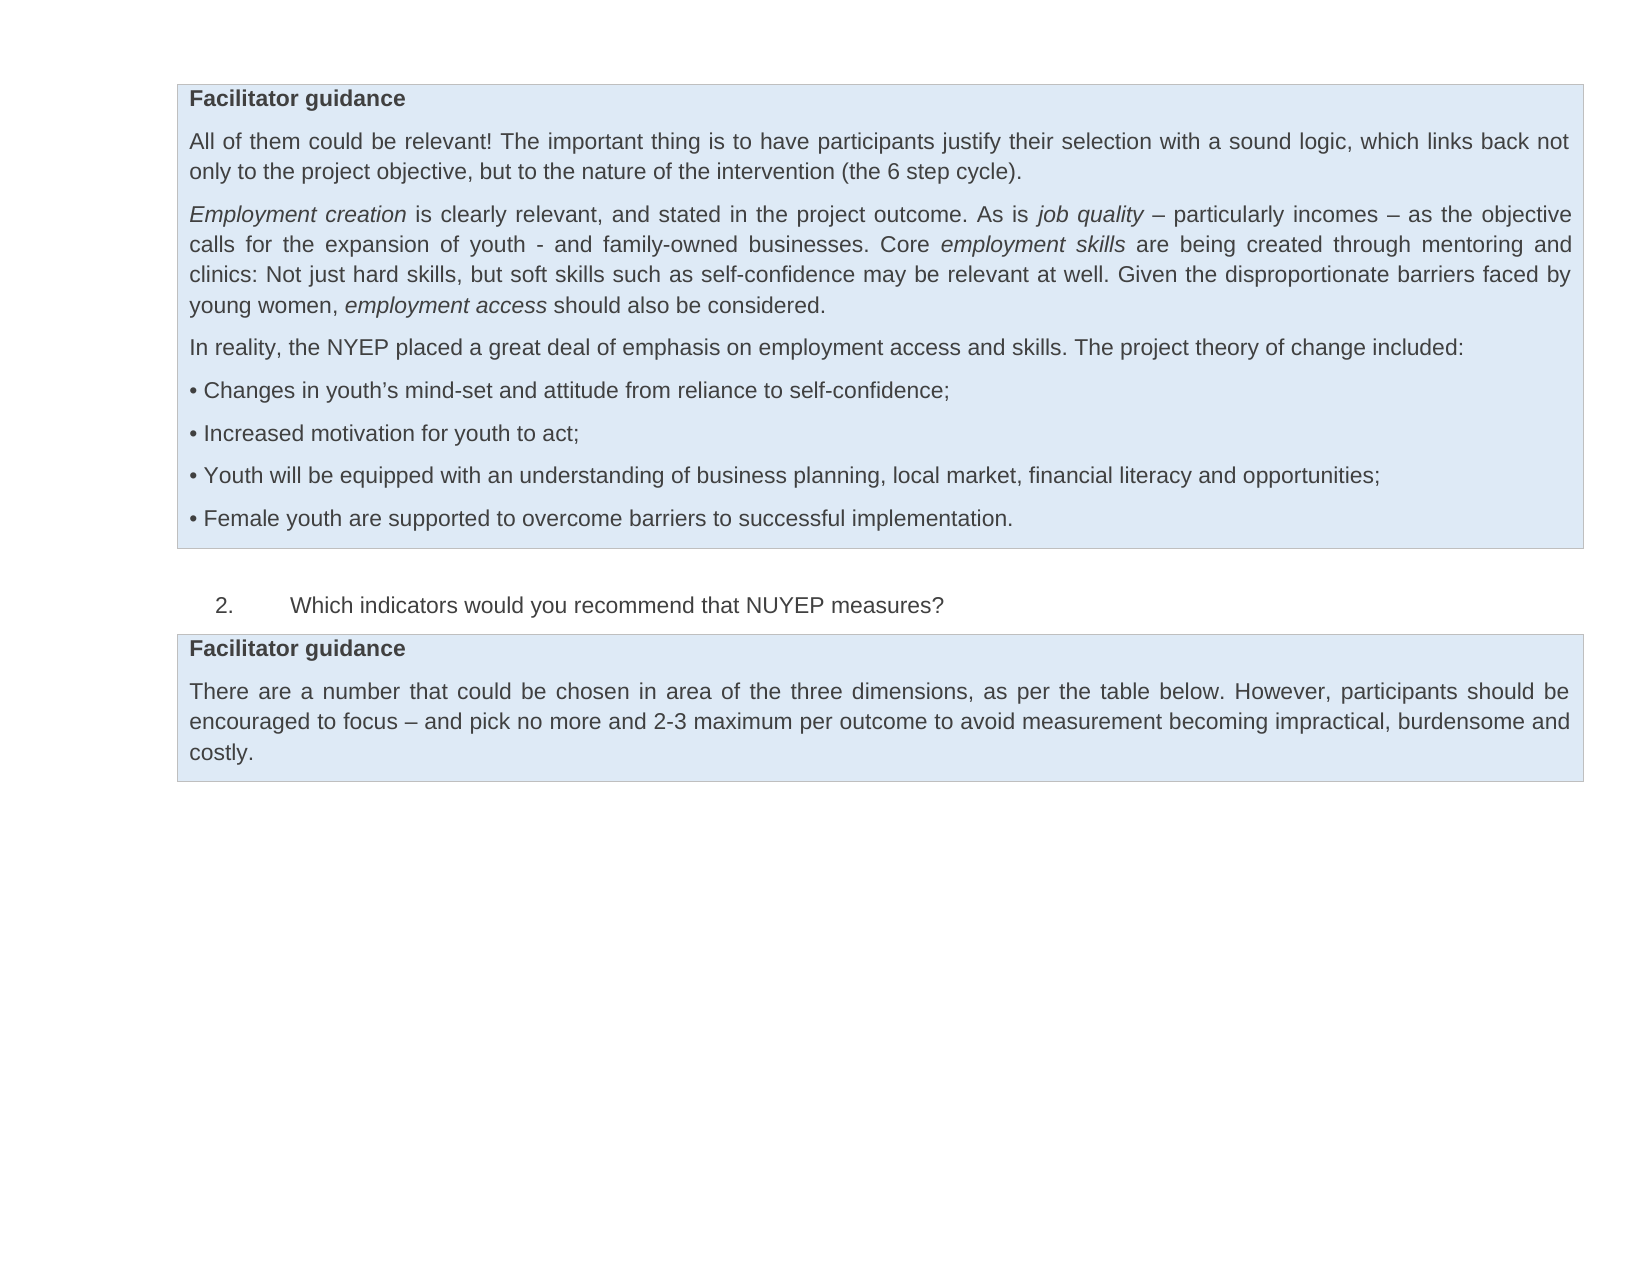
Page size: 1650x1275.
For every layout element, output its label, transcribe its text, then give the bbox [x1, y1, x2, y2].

list Which indicators would you recommend that NUYEP measures? [215, 592, 1517, 618]
table_header Facilitator guidance All of them could be relevant! The important thing is to have participants justify their selection with a sound logic, which links back not only to the project objective, but to the nature of the intervention (the 6 step cycle). Employment creation is clearly relevant, and stated in the project outcome. As is job quality – particularly incomes – as the objective calls for the expansion of youth - and family-owned businesses. Core employment skills are being created through mentoring and clinics: Not just hard skills, but soft skills such as self-confidence may be relevant at well. Given the disproportionate barriers faced by young women, employment access should also be considered. In reality, the NYEP placed a great deal of emphasis on employment access and skills. The project theory of change included: • Changes in youth’s mind-set and attitude from reliance to self-confidence; • Increased motivation for youth to act; • Youth will be equipped with an understanding of business planning, local market, financial literacy and opportunities; • Female youth are supported to overcome barriers to successful implementation. [178, 85, 1583, 548]
table_header Facilitator guidance There are a number that could be chosen in area of the three dimensions, as per the table below. However, participants should be encouraged to focus – and pick no more and 2-3 maximum per outcome to avoid measurement becoming impractical, burdensome and costly. In reality, NUYEP was constrained by the donor-mandated project logframe, which stipulated a single outcome indicator: Number of YDP youth with decent jobs (employed or self-employed in the formal or informal economy). Without a standard definition of what a ‘decent job’ looks like, this NUYEP considered it as employment for more than six months, working for 40 hours a week with earnings of more than 141,000 Ugandan shilling per month. However, the final evaluation noted that this was unachievable for the majority of the participants taking into consideration the market conditions and economic environment of Northern Uganda. This demonstrates the difficulty in coming up with a single composite employment indicator that can capture the multi-dimensional nature of decent work. Selecting a handful of indicators across the relevant dimensions is therefore likely to be both more measurable and meaningful. [178, 635, 1583, 781]
